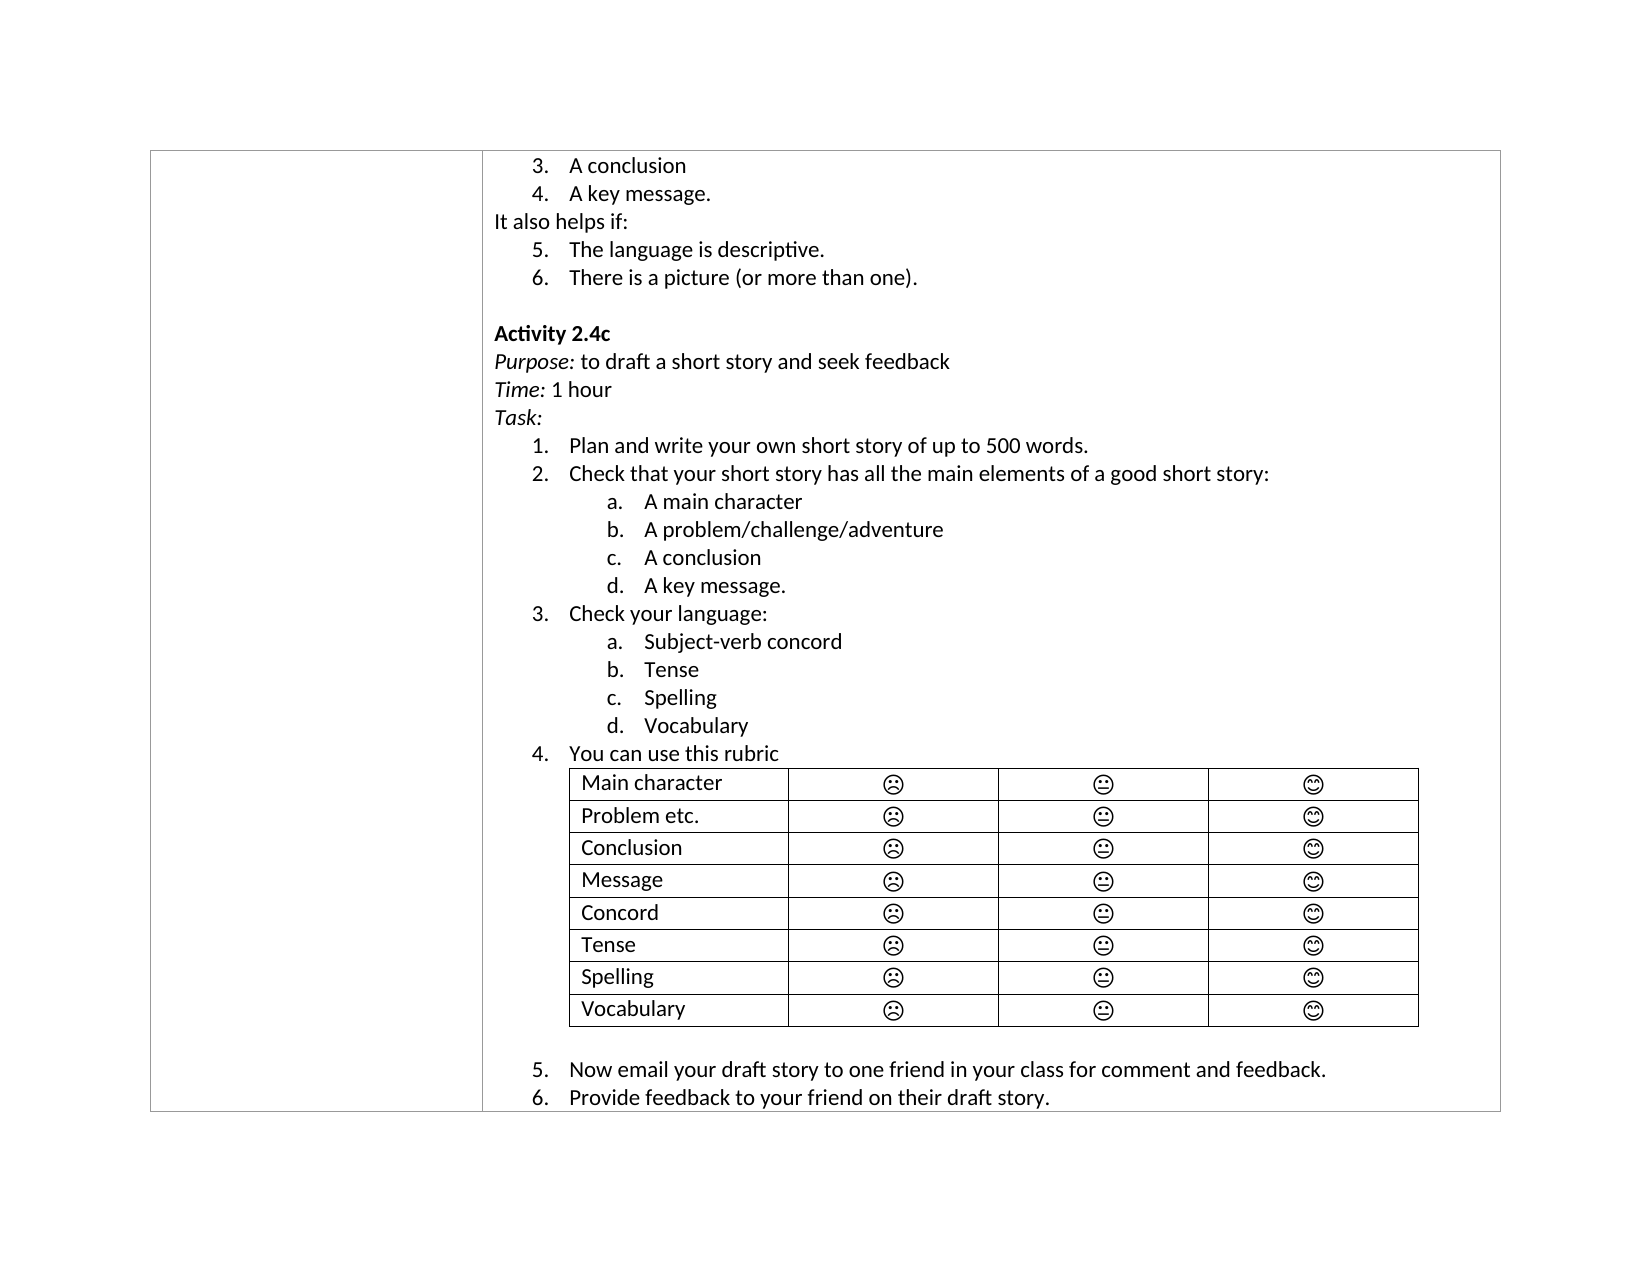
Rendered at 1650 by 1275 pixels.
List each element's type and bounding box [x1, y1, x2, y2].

table_cell [151, 151, 482, 1111]
table_cell [483, 151, 1500, 1111]
